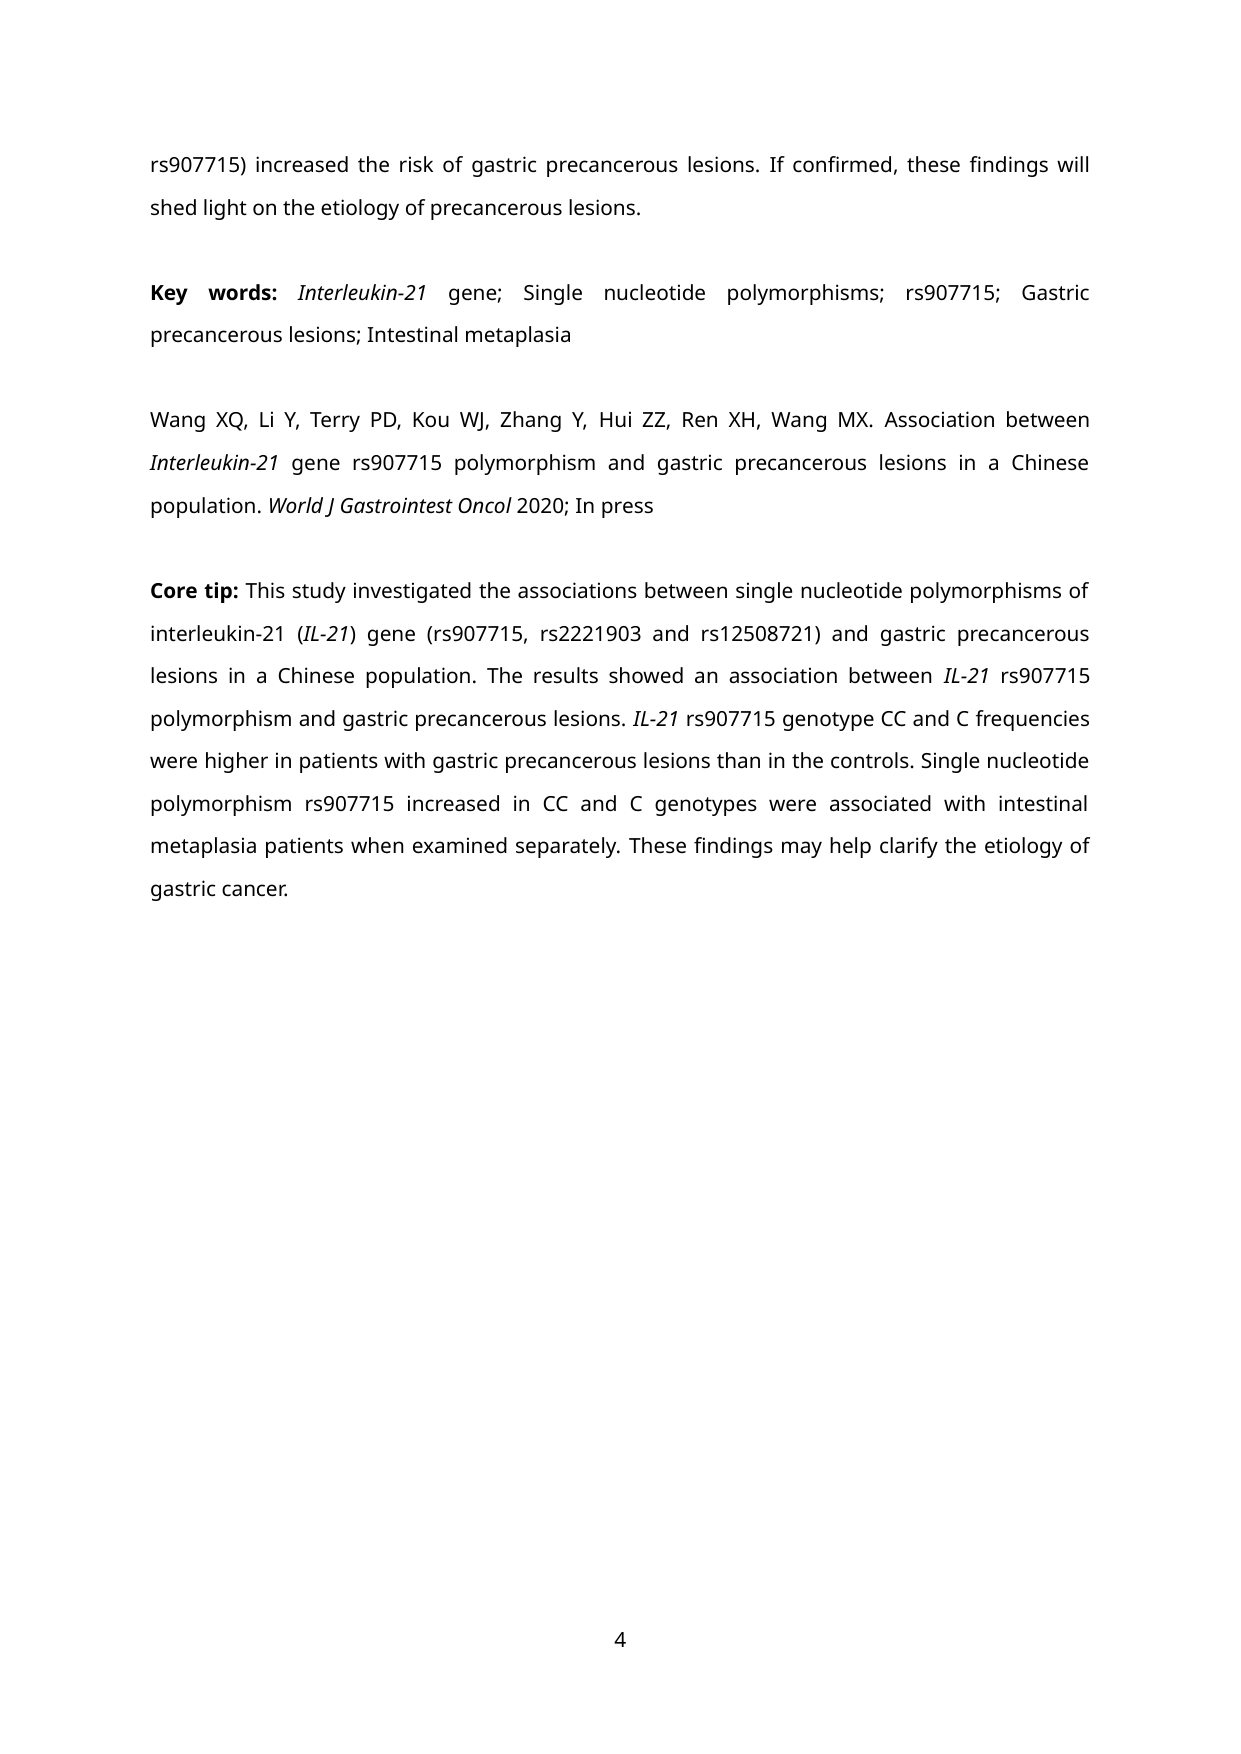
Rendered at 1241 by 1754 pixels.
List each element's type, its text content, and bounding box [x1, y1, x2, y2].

text Wang XQ, Li Y, Terry PD, Kou WJ, Zhang Y, Hui ZZ, Ren XH, Wang MX. Association between Interleukin-21 gene rs907715 polymorphism and gastric precancerous lesions in a Chinese population. World J Gastrointest Oncol 2020; In press [150, 406, 1090, 519]
text Key words: Interleukin-21 gene; Single nucleotide polymorphisms; rs907715; Gastric precancerous lesions; Intestinal metaplasia [150, 278, 1090, 349]
text Core tip: This study investigated the associations between single nucleotide polymorphisms of interleukin-21 (IL-21) gene (rs907715, rs2221903 and rs12508721) and gastric precancerous lesions in a Chinese population. The results showed an association between IL-21 rs907715 polymorphism and gastric precancerous lesions. IL-21 rs907715 genotype CC and C frequencies were higher in patients with gastric precancerous lesions than in the controls. Single nucleotide polymorphism rs907715 increased in CC and C genotypes were associated with intestinal metaplasia patients when examined separately. These findings may help clarify the etiology of gastric cancer. [150, 576, 1090, 903]
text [150, 150, 1090, 221]
